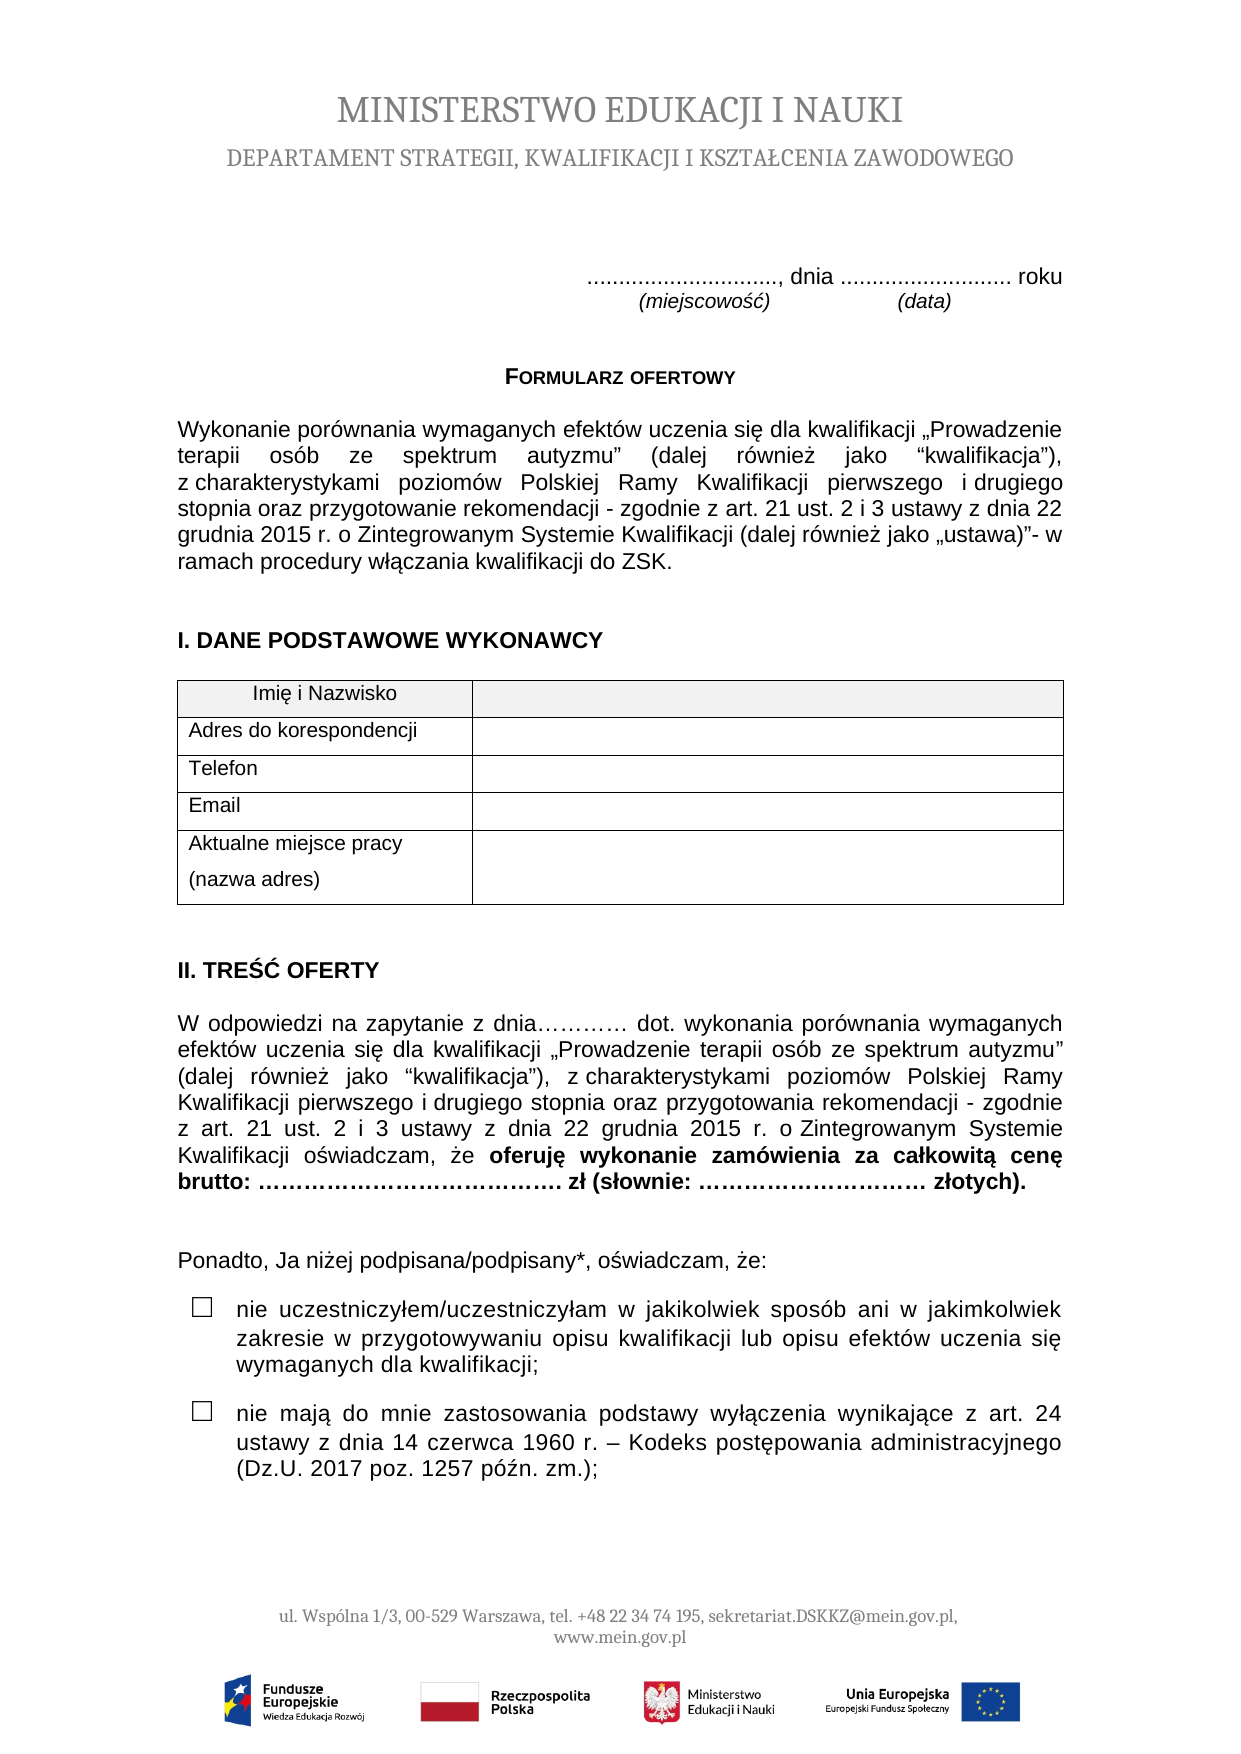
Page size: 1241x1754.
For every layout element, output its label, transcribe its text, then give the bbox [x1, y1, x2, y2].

table_cell [473, 793, 1063, 829]
list nie mają do mnie zastosowania podstawy wyłączenia wynikające z art. 24 ustawy z dnia 14 czerwca 1960 r. – Kodeks postępowania administracyjnego (Dz.U. 2017 poz. 1257 późn. zm.); [192, 1390, 1063, 1481]
table_header [473, 681, 1063, 717]
text W odpowiedzi na zapytanie z dnia………… dot. wykonania porównania wymaganych efektów uczenia się dla kwalifikacji „Prowadzenie terapii osób ze spektrum autyzmu” (dalej również jako “kwalifikacja”), z charakterystykami poziomów Polskiej Ramy Kwalifikacji pierwszego i drugiego stopnia oraz przygotowania rekomendacji - zgodnie z art. 21 ust. 2 i 3 ustawy z dnia 22 grudnia 2015 r. o Zintegrowanym Systemie Kwalifikacji oświadczam, że oferuję wykonanie zamówienia za całkowitą cenę brutto: …………………………………. zł (słownie: ………………………… złotych). [177, 1010, 1063, 1194]
text (miejscowość) (data) [398, 289, 1063, 313]
table_cell Email [178, 793, 472, 829]
table_cell Telefon [178, 756, 472, 792]
text Wykonanie porównania wymaganych efektów uczenia się dla kwalifikacji „Prowadzenie terapii osób ze spektrum autyzmu” (dalej również jako “kwalifikacja”), z charakterystykami poziomów Polskiej Ramy Kwalifikacji pierwszego i drugiego stopnia oraz przygotowanie rekomendacji - zgodnie z art. 21 ust. 2 i 3 ustawy z dnia 22 grudnia 2015 r. o Zintegrowanym Systemie Kwalifikacji (dalej również jako „ustawa)”- w ramach procedury włączania kwalifikacji do ZSK. [177, 416, 1063, 574]
subtitle II. TREŚĆ OFERTY [177, 957, 1063, 983]
text I. DANE PODSTAWOWE WYKONAWCY [177, 627, 1063, 653]
table_cell [473, 718, 1063, 754]
text Ponadto, Ja niżej podpisana/podpisany*, oświadczam, że: [177, 1247, 1063, 1273]
text .............................., dnia ........................... roku [177, 263, 1063, 289]
table_cell [473, 756, 1063, 792]
table_cell [473, 831, 1063, 903]
subtitle Formularz ofertowy [177, 363, 1063, 389]
picture [180, 1651, 1063, 1752]
table_cell Adres do korespondencji [178, 718, 472, 754]
table_header Imię i Nazwisko [178, 681, 472, 717]
list nie uczestniczyłem/uczestniczyłam w jakikolwiek sposób ani w jakimkolwiek zakresie w przygotowywaniu opisu kwalifikacji lub opisu efektów uczenia się wymaganych dla kwalifikacji; [192, 1287, 1063, 1378]
table_cell Aktualne miejsce pracy (nazwa adres) [178, 831, 472, 903]
